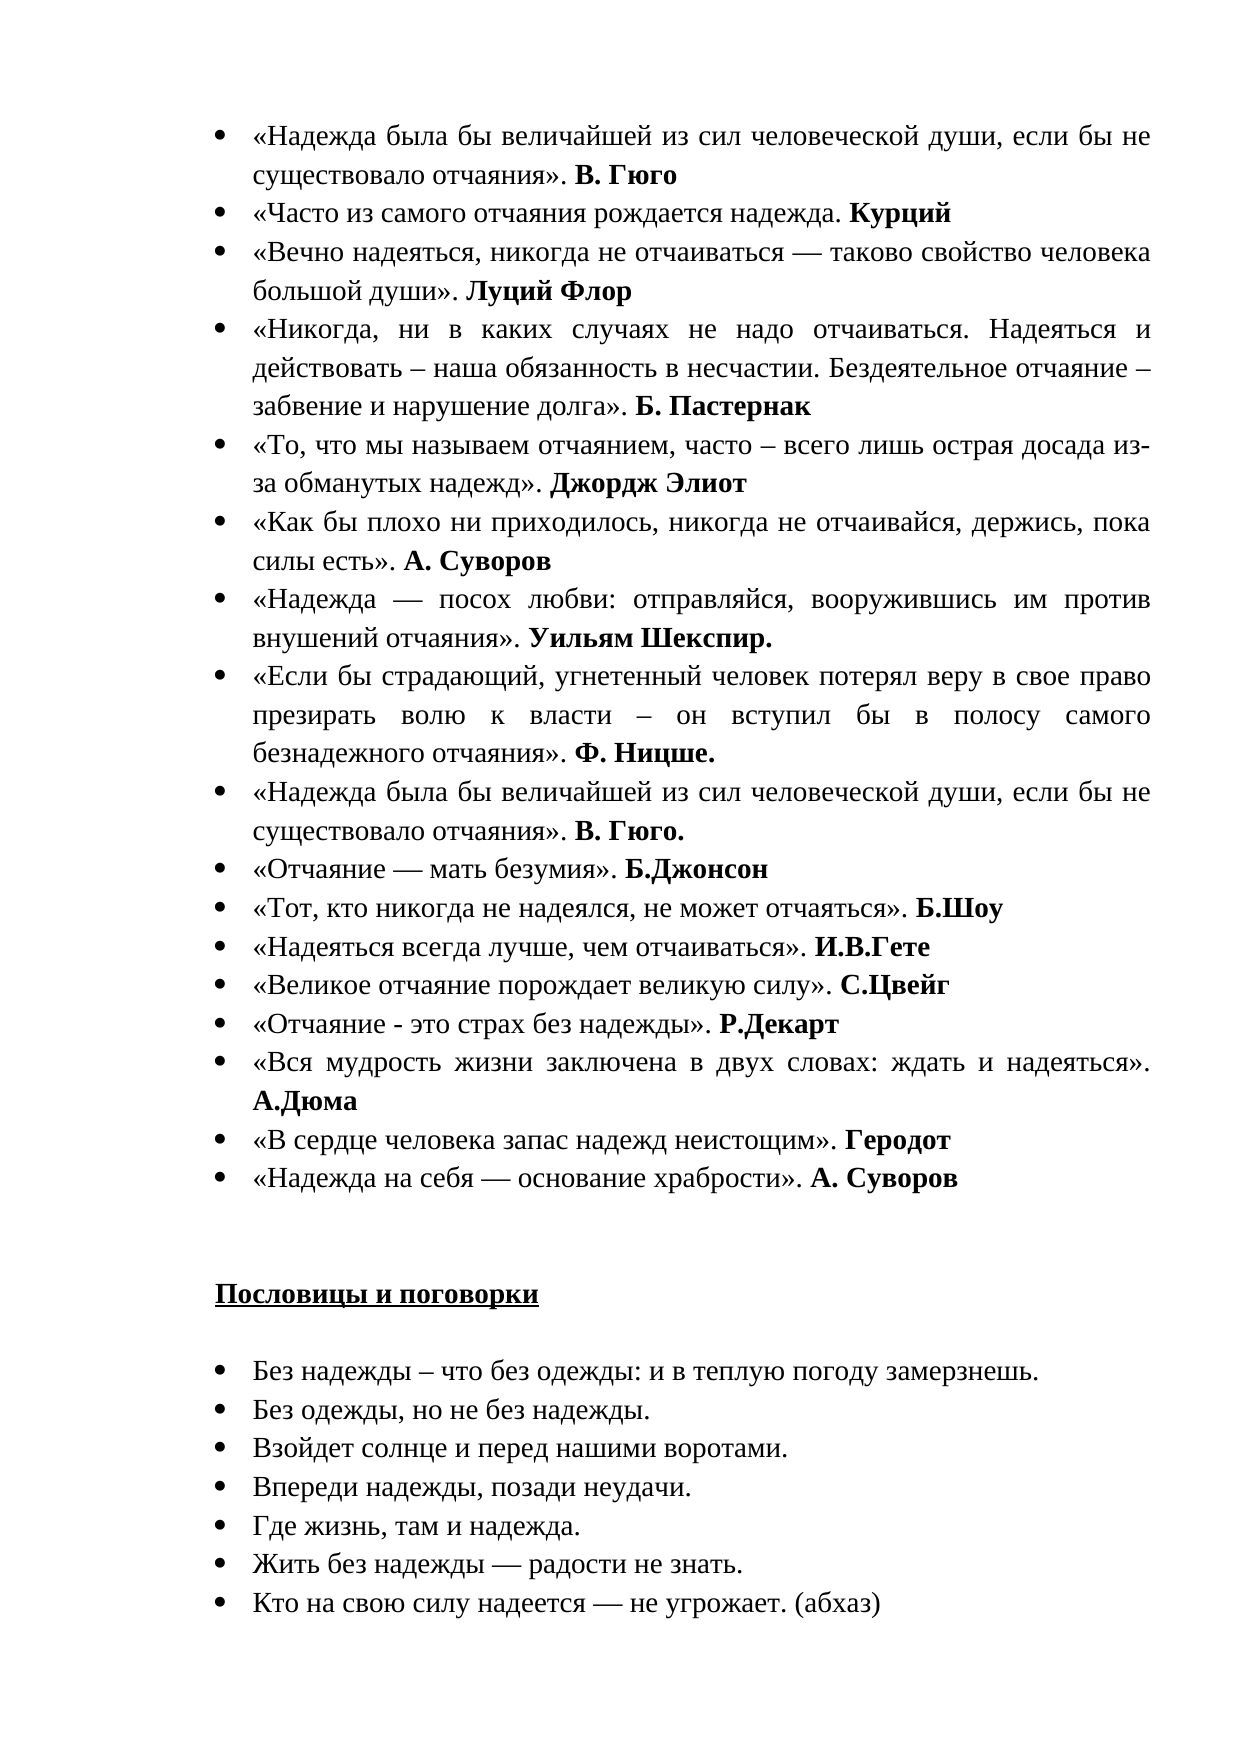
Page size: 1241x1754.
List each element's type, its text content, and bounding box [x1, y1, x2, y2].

list «Надежда — посох любви: отправляйся, вооружившись им против внушений отчаяния». Уильям Шекспир. [215, 581, 1152, 653]
list Без одежды, но не без надежды. [215, 1392, 1152, 1426]
text Пословицы и поговорки [215, 1276, 1152, 1310]
list «Вечно надеяться, никогда не отчаиваться — таково свойство человека большой души». Луций Флор [215, 234, 1152, 306]
list «Если бы страдающий, угнетенный человек потерял веру в свое право презирать волю к власти – он вступил бы в полосу самого безнадежного отчаяния». Ф. Ницше. [215, 658, 1152, 769]
list Жить без надежды — радости не знать. [215, 1546, 1152, 1580]
list Без надежды – что без одежды: и в теплую погоду замерзнешь. [215, 1353, 1152, 1387]
list «Отчаяние - это страх без надежды». Р.Декарт [215, 1006, 1152, 1039]
list «Отчаяние — мать безумия». Б.Джонсон [215, 851, 1152, 885]
list «Тот, кто никогда не надеялся, не может отчаяться». Б.Шоу [215, 890, 1152, 924]
list «Вся мудрость жизни заключена в двух словах: ждать и надеяться». А.Дюма [215, 1044, 1152, 1117]
list «Часто из самого отчаяния рождается надежда. Курций [215, 195, 1152, 229]
list «Надеяться всегда лучше, чем отчаиваться». И.В.Гете [215, 929, 1152, 962]
list «Надежда на себя — основание храбрости». А. Суворов [215, 1160, 1152, 1194]
list Кто на свою силу надеется — не угрожает. (абхаз) [215, 1585, 1152, 1619]
list «Великое отчаяние порождает великую силу». С.Цвейг [215, 967, 1152, 1001]
list Взойдет солнце и перед нашими воротами. [215, 1431, 1152, 1464]
list «Никогда, ни в каких случаях не надо отчаиваться. Надеяться и действовать – наша обязанность в несчастии. Бездеятельное отчаяние – забвение и нарушение долга». Б. Пастернак [215, 311, 1152, 422]
list «То, что мы называем отчаянием, часто – всего лишь острая досада из-за обманутых надежд». Джордж Элиот [215, 427, 1152, 499]
list «Как бы плохо ни приходилось, никогда не отчаивайся, держись, пока силы есть». А. Суворов [215, 504, 1152, 576]
list Впереди надежды, позади неудачи. [215, 1469, 1152, 1503]
list «Надежда была бы величайшей из сил человеческой души, если бы не существовало отчаяния». В. Гюго [215, 118, 1152, 190]
list «Надежда была бы величайшей из сил человеческой души, если бы не существовало отчаяния». В. Гюго. [215, 774, 1152, 846]
list Где жизнь, там и надежда. [215, 1508, 1152, 1541]
list «В сердце человека запас надежд неистощим». Геродот [215, 1122, 1152, 1155]
